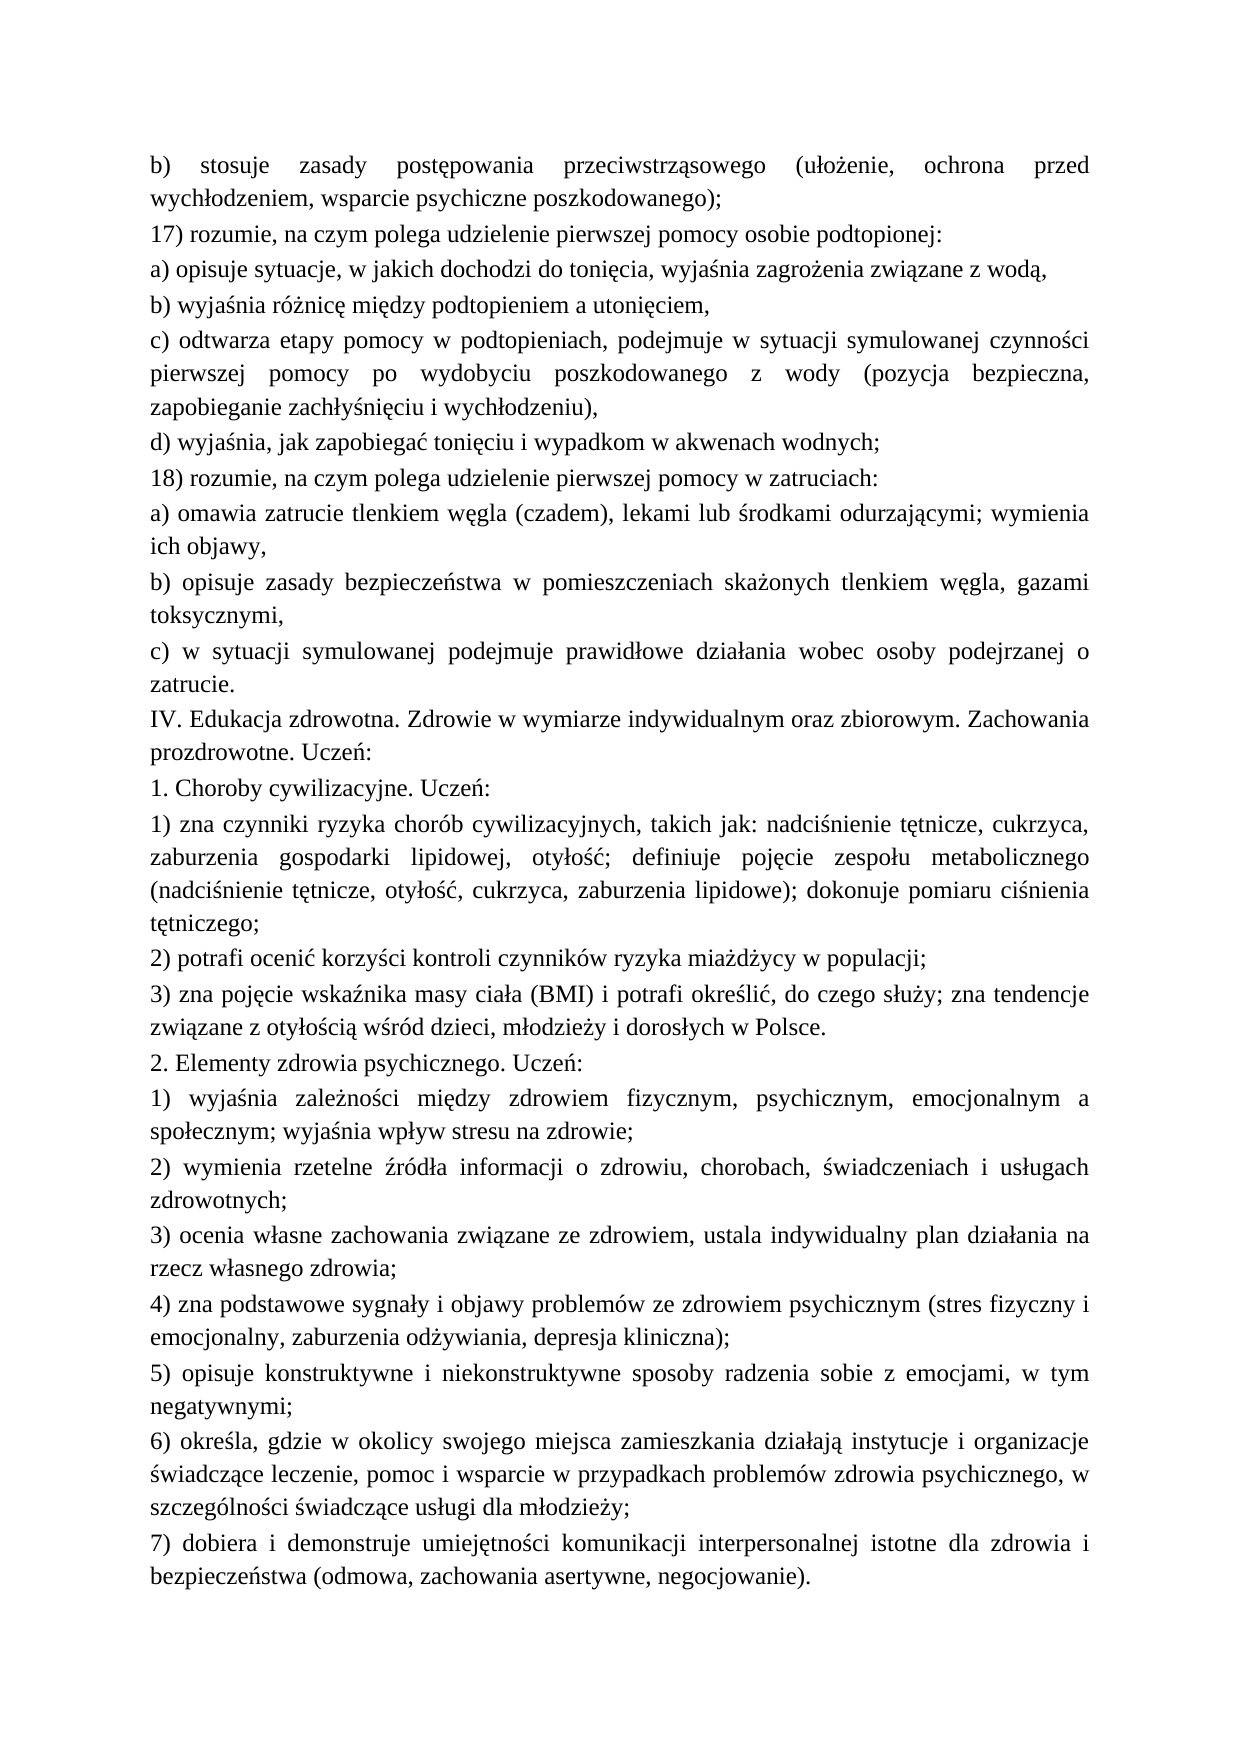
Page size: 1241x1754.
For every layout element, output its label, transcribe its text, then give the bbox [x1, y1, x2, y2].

text 7) dobiera i demonstruje umiejętności komunikacji interpersonalnej istotne dla zdrowia i bezpieczeństwa (odmowa, zachowania asertywne, negocjowanie). [150, 1528, 1090, 1590]
text 1. Choroby cywilizacyjne. Uczeń: [150, 773, 1090, 802]
text c) odtwarza etapy pomocy w podtopieniach, podejmuje w sytuacji symulowanej czynności pierwszej pomocy po wydobyciu poszkodowanego z wody (pozycja bezpieczna, zapobieganie zachłyśnięciu i wychłodzeniu), [150, 326, 1090, 420]
text 5) opisuje konstruktywne i niekonstruktywne sposoby radzenia sobie z emocjami, w tym negatywnymi; [150, 1358, 1090, 1419]
text 1) zna czynniki ryzyka chorób cywilizacyjnych, takich jak: nadciśnienie tętnicze, cukrzyca, zaburzenia gospodarki lipidowej, otyłość; definiuje pojęcie zespołu metabolicznego (nadciśnienie tętnicze, otyłość, cukrzyca, zaburzenia lipidowe); dokonuje pomiaru ciśnienia tętniczego; [150, 809, 1090, 936]
text d) wyjaśnia, jak zapobiegać tonięciu i wypadkom w akwenach wodnych; [150, 427, 1090, 456]
text 17) rozumie, na czym polega udzielenie pierwszej pomocy osobie podtopionej: [150, 219, 1090, 247]
text b) wyjaśnia różnicę między podtopieniem a utonięciem, [150, 290, 1090, 319]
text 2) wymienia rzetelne źródła informacji o zdrowiu, chorobach, świadczeniach i usługach zdrowotnych; [150, 1152, 1090, 1214]
text 3) zna pojęcie wskaźnika masy ciała (BMI) i potrafi określić, do czego służy; zna tendencje związane z otyłością wśród dzieci, młodzieży i dorosłych w Polsce. [150, 979, 1090, 1041]
text b) opisuje zasady bezpieczeństwa w pomieszczeniach skażonych tlenkiem węgla, gazami toksycznymi, [150, 567, 1090, 629]
text c) w sytuacji symulowanej podejmuje prawidłowe działania wobec osoby podejrzanej o zatrucie. [150, 636, 1090, 697]
text IV. Edukacja zdrowotna. Zdrowie w wymiarze indywidualnym oraz zbiorowym. Zachowania prozdrowotne. Uczeń: [150, 704, 1090, 766]
text 1) wyjaśnia zależności między zdrowiem fizycznym, psychicznym, emocjonalnym a społecznym; wyjaśnia wpływ stresu na zdrowie; [150, 1083, 1090, 1145]
text 2) potrafi ocenić korzyści kontroli czynników ryzyka miażdżycy w populacji; [150, 943, 1090, 972]
text a) opisuje sytuacje, w jakich dochodzi do tonięcia, wyjaśnia zagrożenia związane z wodą, [150, 254, 1090, 283]
text 3) ocenia własne zachowania związane ze zdrowiem, ustala indywidualny plan działania na rzecz własnego zdrowia; [150, 1221, 1090, 1282]
text b) stosuje zasady postępowania przeciwstrząsowego (ułożenie, ochrona przed wychłodzeniem, wsparcie psychiczne poszkodowanego); [150, 150, 1090, 212]
text 2. Elementy zdrowia psychicznego. Uczeń: [150, 1048, 1090, 1076]
text a) omawia zatrucie tlenkiem węgla (czadem), lekami lub środkami odurzającymi; wymienia ich objawy, [150, 498, 1090, 560]
text 4) zna podstawowe sygnały i objawy problemów ze zdrowiem psychicznym (stres fizyczny i emocjonalny, zaburzenia odżywiania, depresja kliniczna); [150, 1289, 1090, 1351]
text 6) określa, gdzie w okolicy swojego miejsca zamieszkania działają instytucje i organizacje świadczące leczenie, pomoc i wsparcie w przypadkach problemów zdrowia psychicznego, w szczególności świadczące usługi dla młodzieży; [150, 1426, 1090, 1521]
text 18) rozumie, na czym polega udzielenie pierwszej pomocy w zatruciach: [150, 463, 1090, 492]
